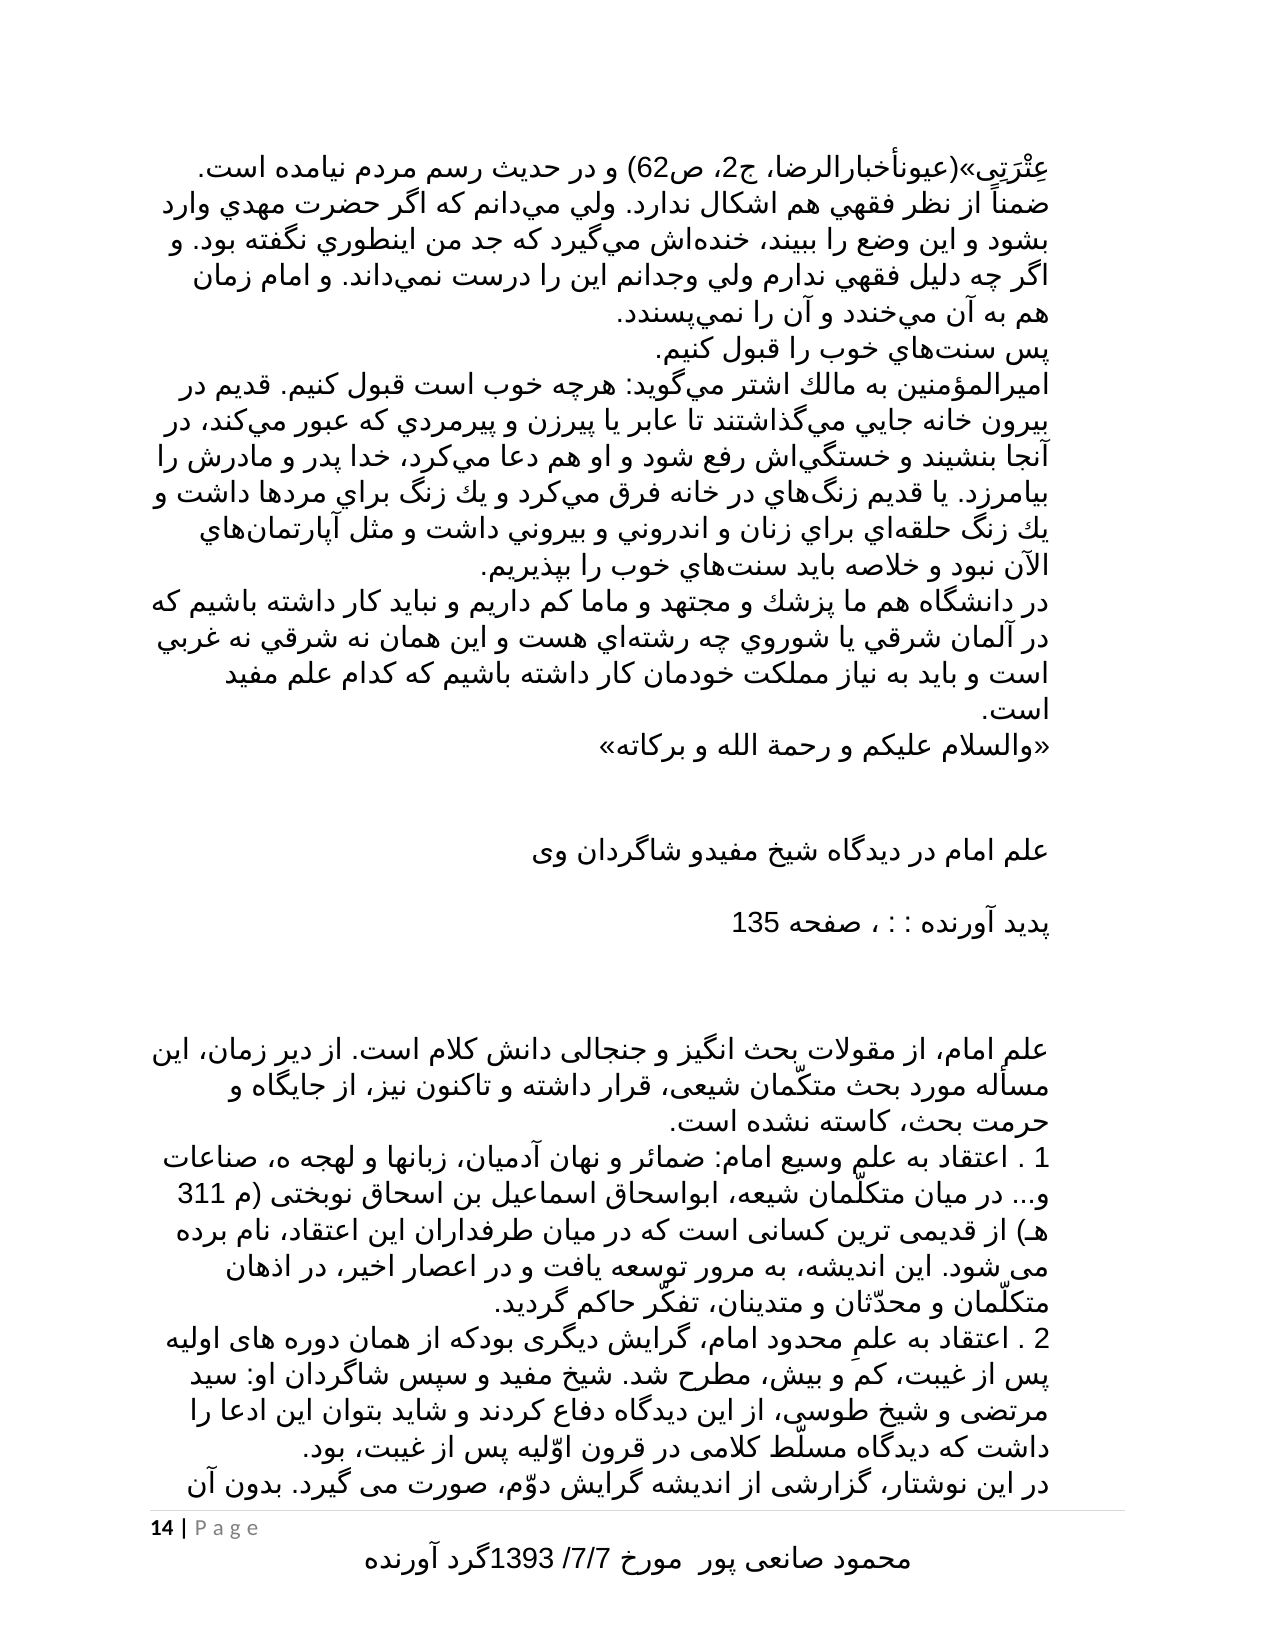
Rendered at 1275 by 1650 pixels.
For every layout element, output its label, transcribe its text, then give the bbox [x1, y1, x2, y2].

list پدید آورنده : : ، صفحه 135 [150, 869, 1050, 1005]
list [150, 150, 1050, 328]
list «والسلام عليكم و رحمة الله و بركاته» [150, 728, 1050, 762]
list پس سنت‌هاي خوب را قبول كنيم. [150, 331, 1050, 364]
list اميرالمؤمنين به مالك اشتر مي‌گويد: هرچه خوب است قبول كنيم. قديم در بيرون خانه جايي مي‌گذاشتند تا عابر يا پيرزن و پيرمردي كه عبور مي‌كند، در آنجا بنشيند و خستگي‌اش رفع شود و او هم دعا مي‌كرد، خدا پدر و مادرش را بيامرزد. يا قديم زنگ‌هاي در خانه فرق مي‌كرد و يك زنگ براي مردها داشت و يك زنگ حلقه‌اي براي زنان و اندروني و بيروني داشت و مثل آپارتمان‌هاي الآن نبود و خلاصه بايد سنت‌هاي خوب را بپذيريم. [150, 367, 1050, 581]
list علم امام در دیدگاه شیخ مفیدو شاگردان وی [150, 833, 1050, 867]
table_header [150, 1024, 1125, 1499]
list در دانشگاه هم ما پزشك و مجتهد و ماما كم داريم و نبايد كار داشته باشيم كه در آلمان شرقي يا شوروي چه رشته‌اي هست و اين همان نه شرقي نه غربي است و بايد به نياز مملكت خودمان كار داشته باشيم كه كدام علم مفيد است. [150, 584, 1050, 726]
